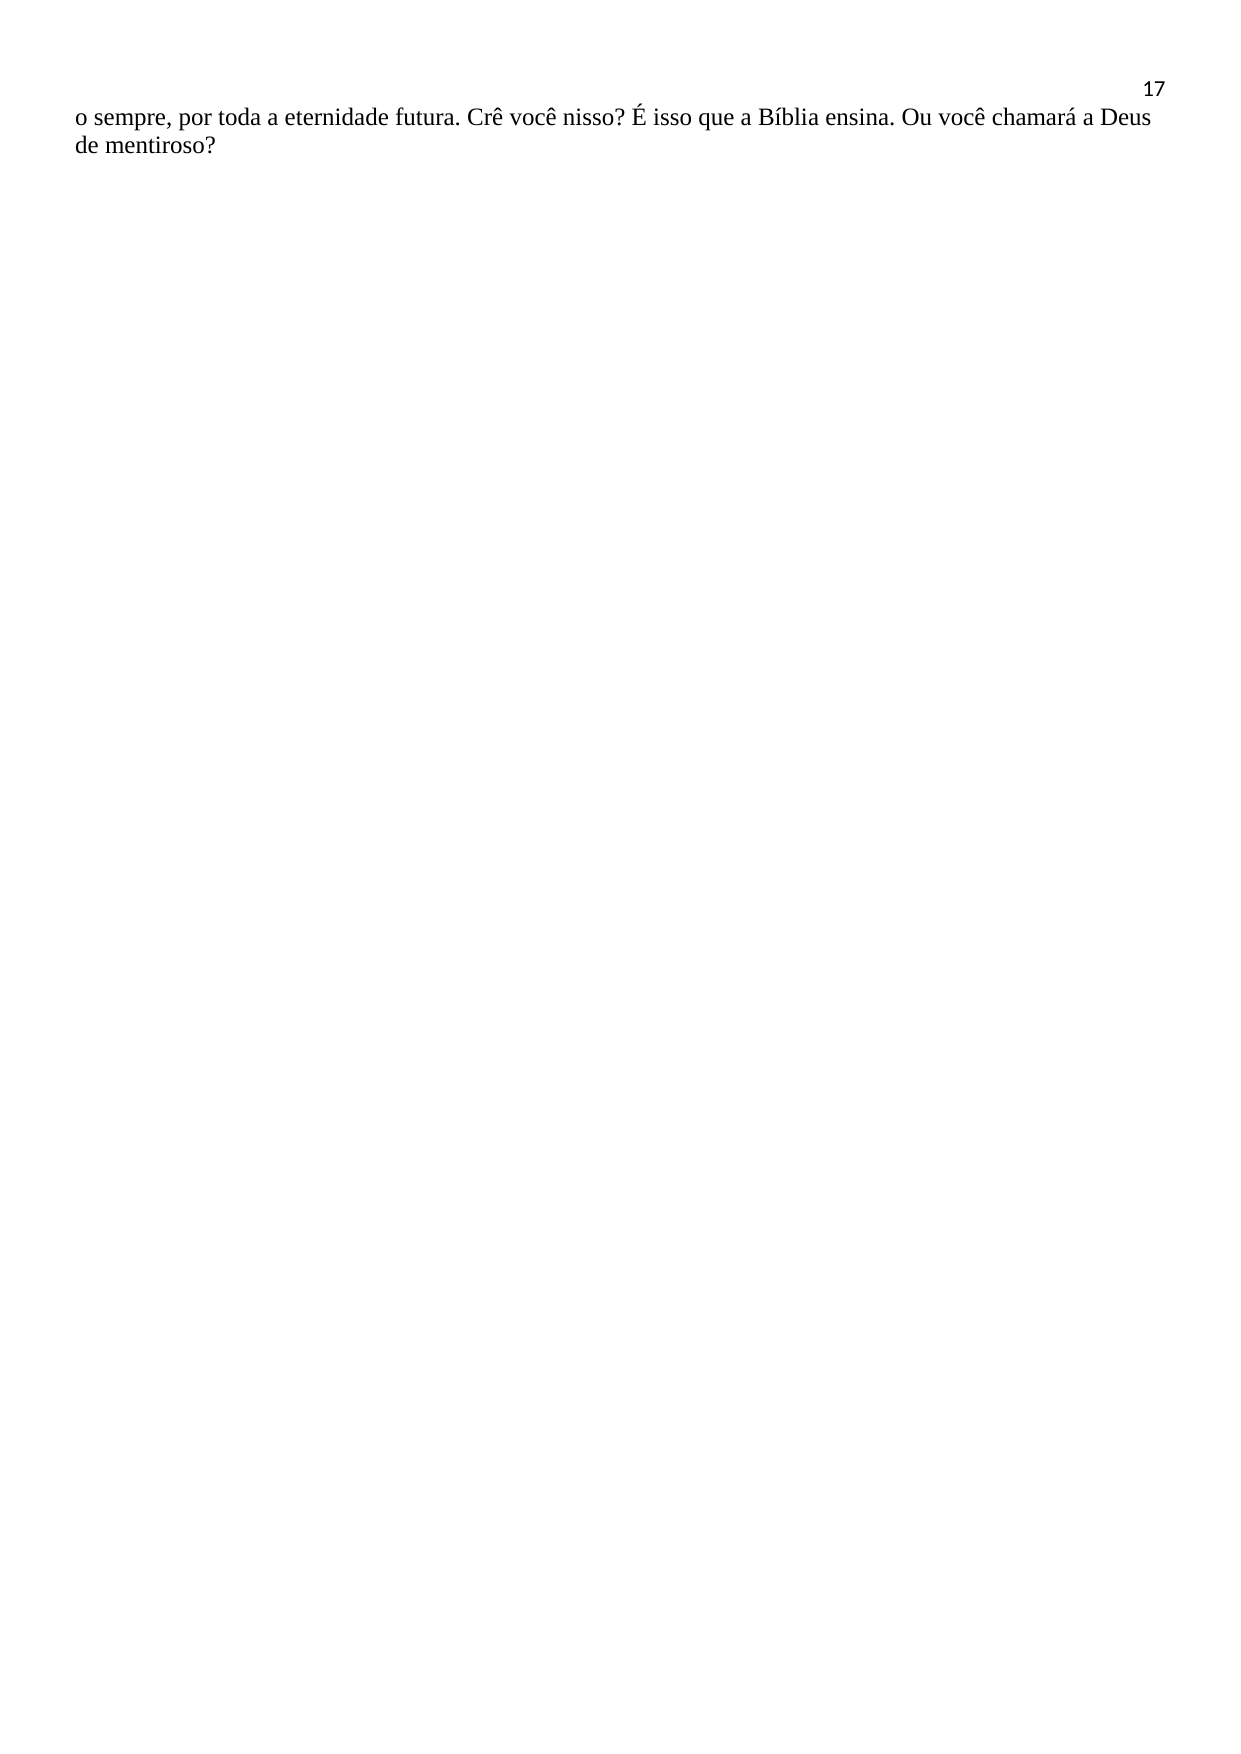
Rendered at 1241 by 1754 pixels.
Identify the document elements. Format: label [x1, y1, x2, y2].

text [75, 102, 1165, 159]
